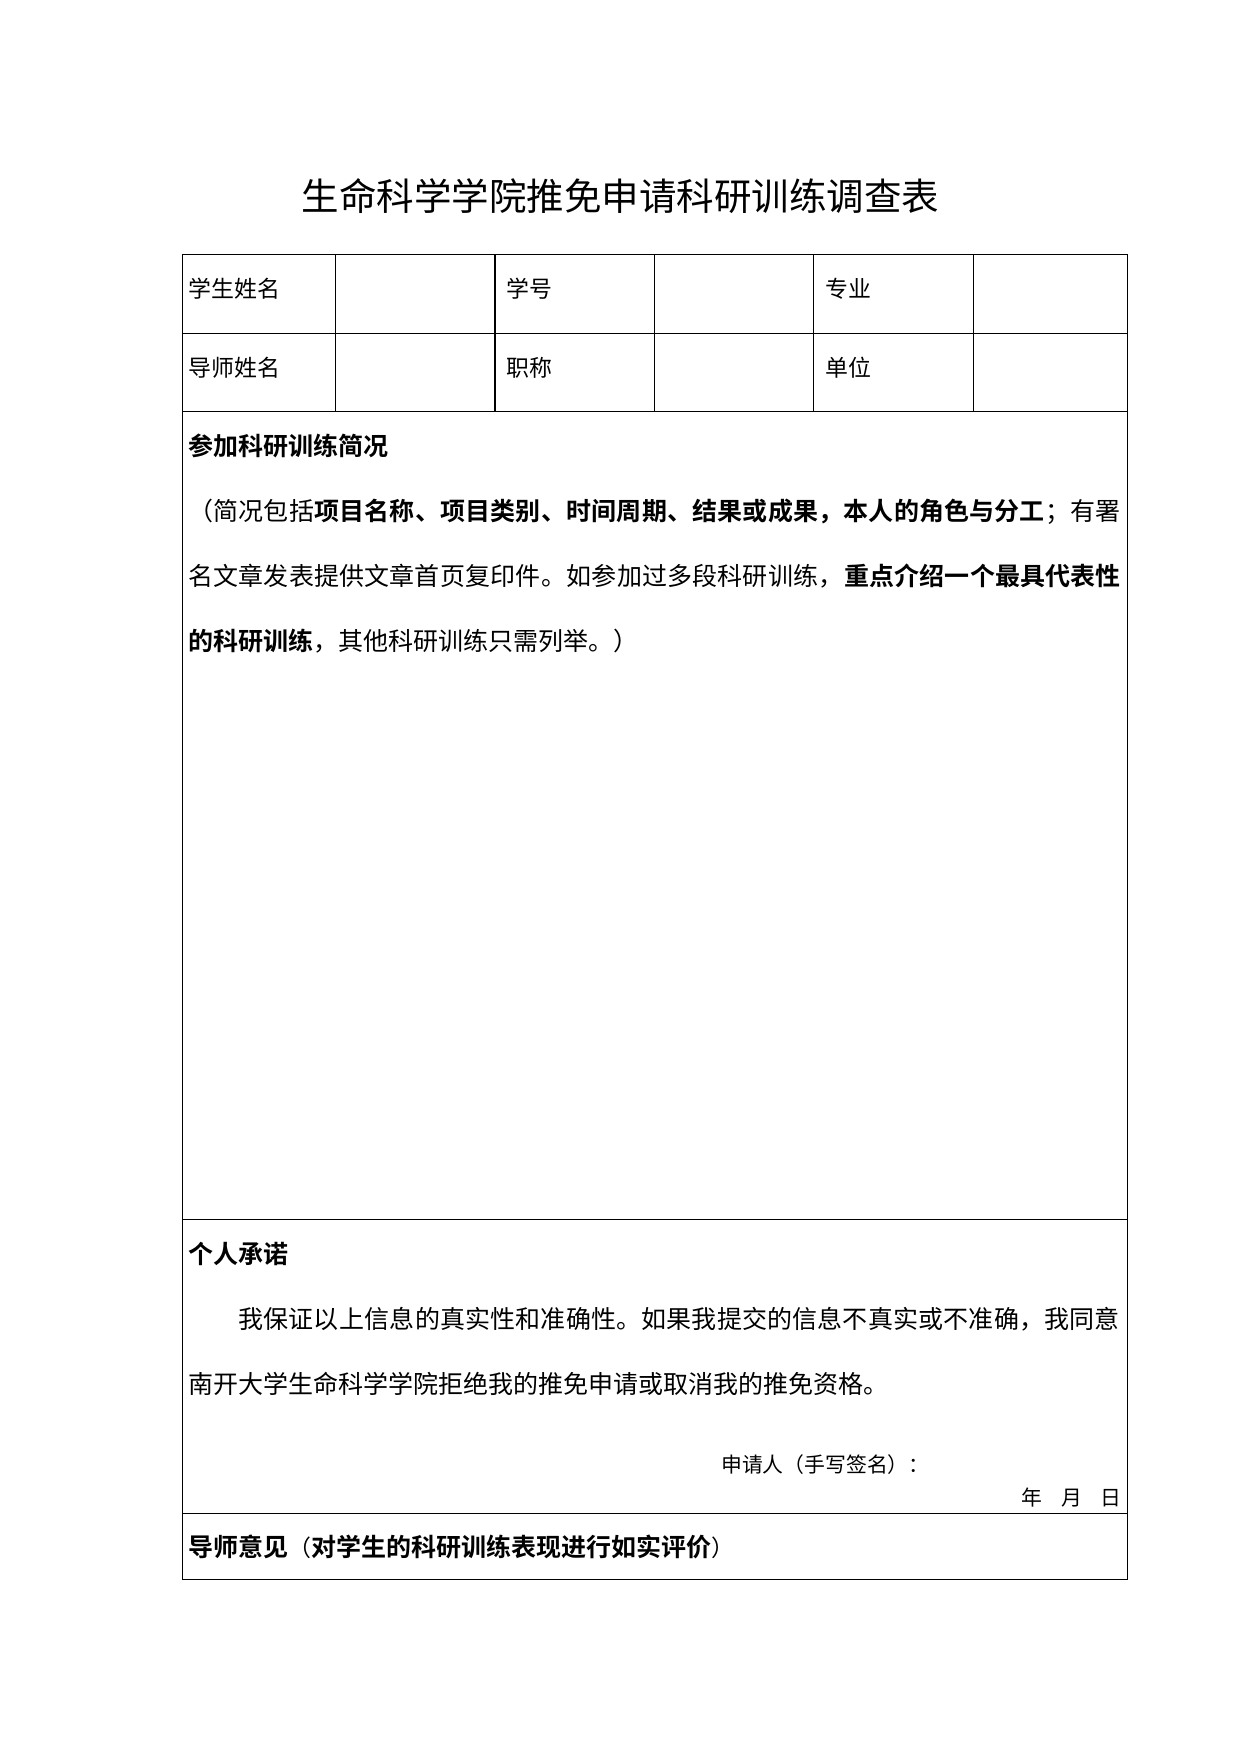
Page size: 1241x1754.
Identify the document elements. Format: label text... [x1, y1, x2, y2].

table_header 学生姓名 [183, 255, 335, 333]
table_cell 导师姓名 [183, 334, 335, 411]
table_cell 个人承诺 我保证以上信息的真实性和准确性。如果我提交的信息不真实或不准确，我同意南开大学生命科学学院拒绝我的推免申请或取消我的推免资格。 申请人（手写签名）： 年 月 日 [183, 1220, 1127, 1512]
table_cell [336, 334, 494, 411]
table_cell 参加科研训练简况 （简况包括项目名称、项目类别、时间周期、结果或成果，本人的角色与分工；有署名文章发表提供文章首页复印件。如参加过多段科研训练，重点介绍一个最具代表性的科研训练，其他科研训练只需列举。） [183, 412, 1127, 1219]
table_header [336, 255, 494, 333]
table_cell [655, 334, 813, 411]
table_cell [974, 334, 1127, 411]
table_cell 职称 [496, 334, 654, 411]
table_header 专业 [814, 255, 973, 333]
table_header [974, 255, 1127, 333]
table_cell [183, 1514, 1127, 1578]
table_header 学号 [496, 255, 654, 333]
table_header [655, 255, 813, 333]
text 生命科学学院推免申请科研训练调查表 [187, 162, 1053, 227]
table_cell 单位 [814, 334, 973, 411]
